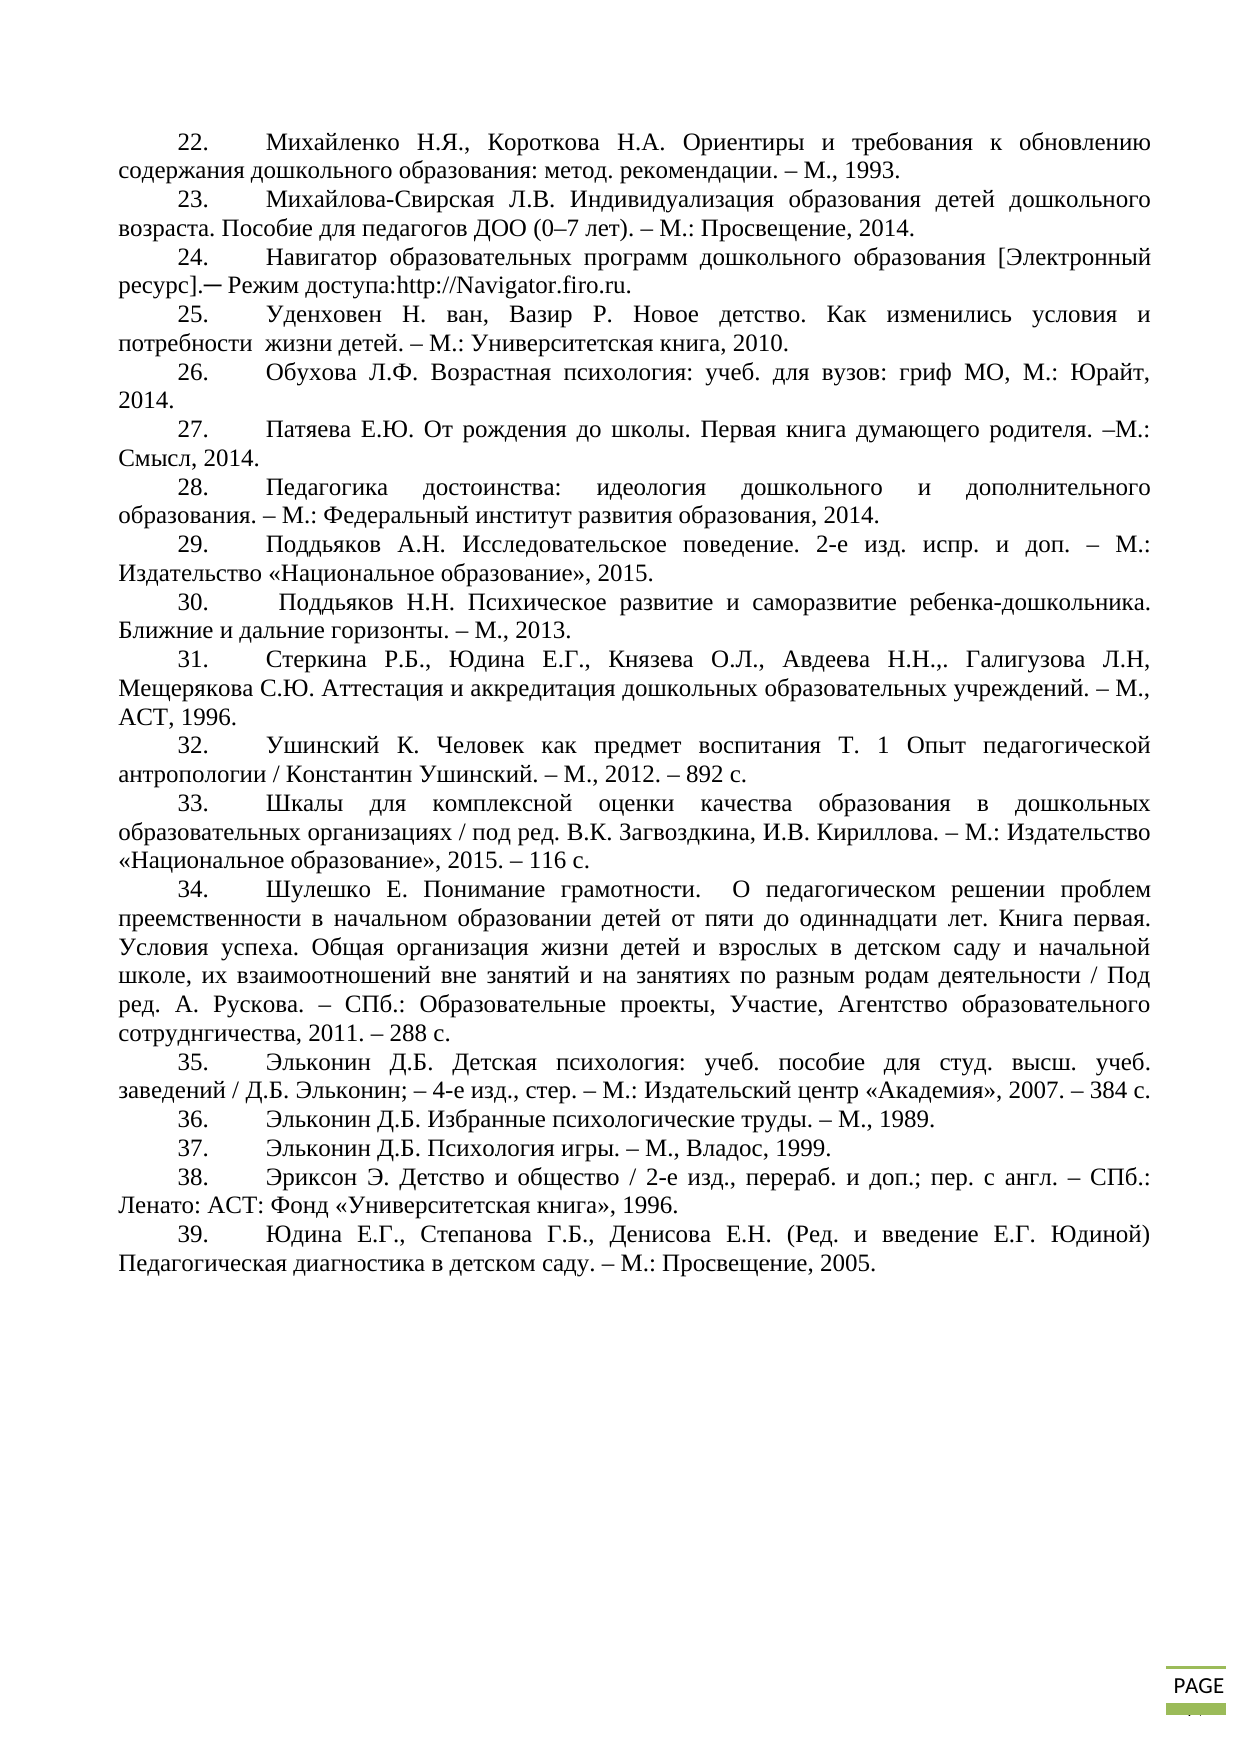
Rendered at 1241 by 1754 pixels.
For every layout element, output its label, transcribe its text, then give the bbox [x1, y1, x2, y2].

list Юдина Е.Г., Степанова Г.Б., Денисова Е.Н. (Ред. и введение Е.Г. Юдиной) Педагогическая диагностика в детском саду. – М.: Просвещение, 2005. [118, 1219, 1152, 1277]
list Навигатор образовательных программ дошкольного образования [Электронный ресурс].─ Режим доступа:http://Navigator.firo.ru. [118, 242, 1152, 299]
list Уденховен Н. ван, Вазир Р. Новое детство. Как изменились условия и потребности жизни детей. – М.: Университетская книга, 2010. [118, 299, 1152, 357]
list Эльконин Д.Б. Избранные психологические труды. – М., 1989. [118, 1104, 1152, 1133]
list Эльконин Д.Б. Психология игры. – М., Владос, 1999. [118, 1133, 1152, 1162]
list Педагогика достоинства: идеология дошкольного и дополнительного образования. – М.: Федеральный институт развития образования, 2014. [118, 472, 1152, 529]
list Михайленко Н.Я., Короткова Н.А. Ориентиры и требования к обновлению содержания дошкольного образования: метод. рекомендации. – М., 1993. [118, 127, 1152, 184]
list Патяева Е.Ю. От рождения до школы. Первая книга думающего родителя. –М.: Смысл, 2014. [118, 414, 1152, 472]
list Ушинский К. Человек как предмет воспитания Т. 1 Опыт педагогической антропологии / Константин Ушинский. – М., 2012. – 892 с. [118, 730, 1152, 788]
list Стеркина Р.Б., Юдина Е.Г., Князева О.Л., Авдеева Н.Н.,. Галигузова Л.Н, Мещерякова С.Ю. Аттестация и аккредитация дошкольных образовательных учреждений. – М., АСТ, 1996. [118, 644, 1152, 730]
list Шулешко Е. Понимание грамотности. О педагогическом решении проблем преемственности в начальном образовании детей от пяти до одиннадцати лет. Книга первая. Условия успеха. Общая организация жизни детей и взрослых в детском саду и начальной школе, их взаимоотношений вне занятий и на занятиях по разным родам деятельности / Под ред. А. Рускова. – СПб.: Образовательные проекты, Участие, Агентство образовательного сотруднгичества, 2011. – 288 с. [118, 874, 1152, 1047]
list Поддьяков Н.Н. Психическое развитие и саморазвитие ребенка-дошкольника. Ближние и дальние горизонты. – М., 2013. [118, 587, 1152, 644]
list Поддьяков А.Н. Исследовательское поведение. 2-е изд. испр. и доп. – М.: Издательство «Национальное образование», 2015. [118, 529, 1152, 587]
list Эриксон Э. Детство и общество / 2-е изд., перераб. и доп.; пер. с англ. – СПб.: Ленато: ACT: Фонд «Университетская книга», 1996. [118, 1162, 1152, 1219]
list Шкалы для комплексной оценки качества образования в дошкольных образовательных организациях / под ред. В.К. Загвоздкина, И.В. Кириллова. – М.: Издательство «Национальное образование», 2015. – 116 с. [118, 788, 1152, 874]
list Эльконин Д.Б. Детская психология: учеб. пособие для студ. высш. учеб. заведений / Д.Б. Эльконин; – 4-е изд., стер. – М.: Издательский центр «Академия», 2007. – 384 с. [118, 1047, 1152, 1104]
list Михайлова-Свирская Л.В. Индивидуализация образования детей дошкольного возраста. Пособие для педагогов ДОО (0–7 лет). – М.: Просвещение, 2014. [118, 184, 1152, 242]
list Обухова Л.Ф. Возрастная психология: учеб. для вузов: гриф МО, М.: Юрайт, 2014. [118, 357, 1152, 414]
